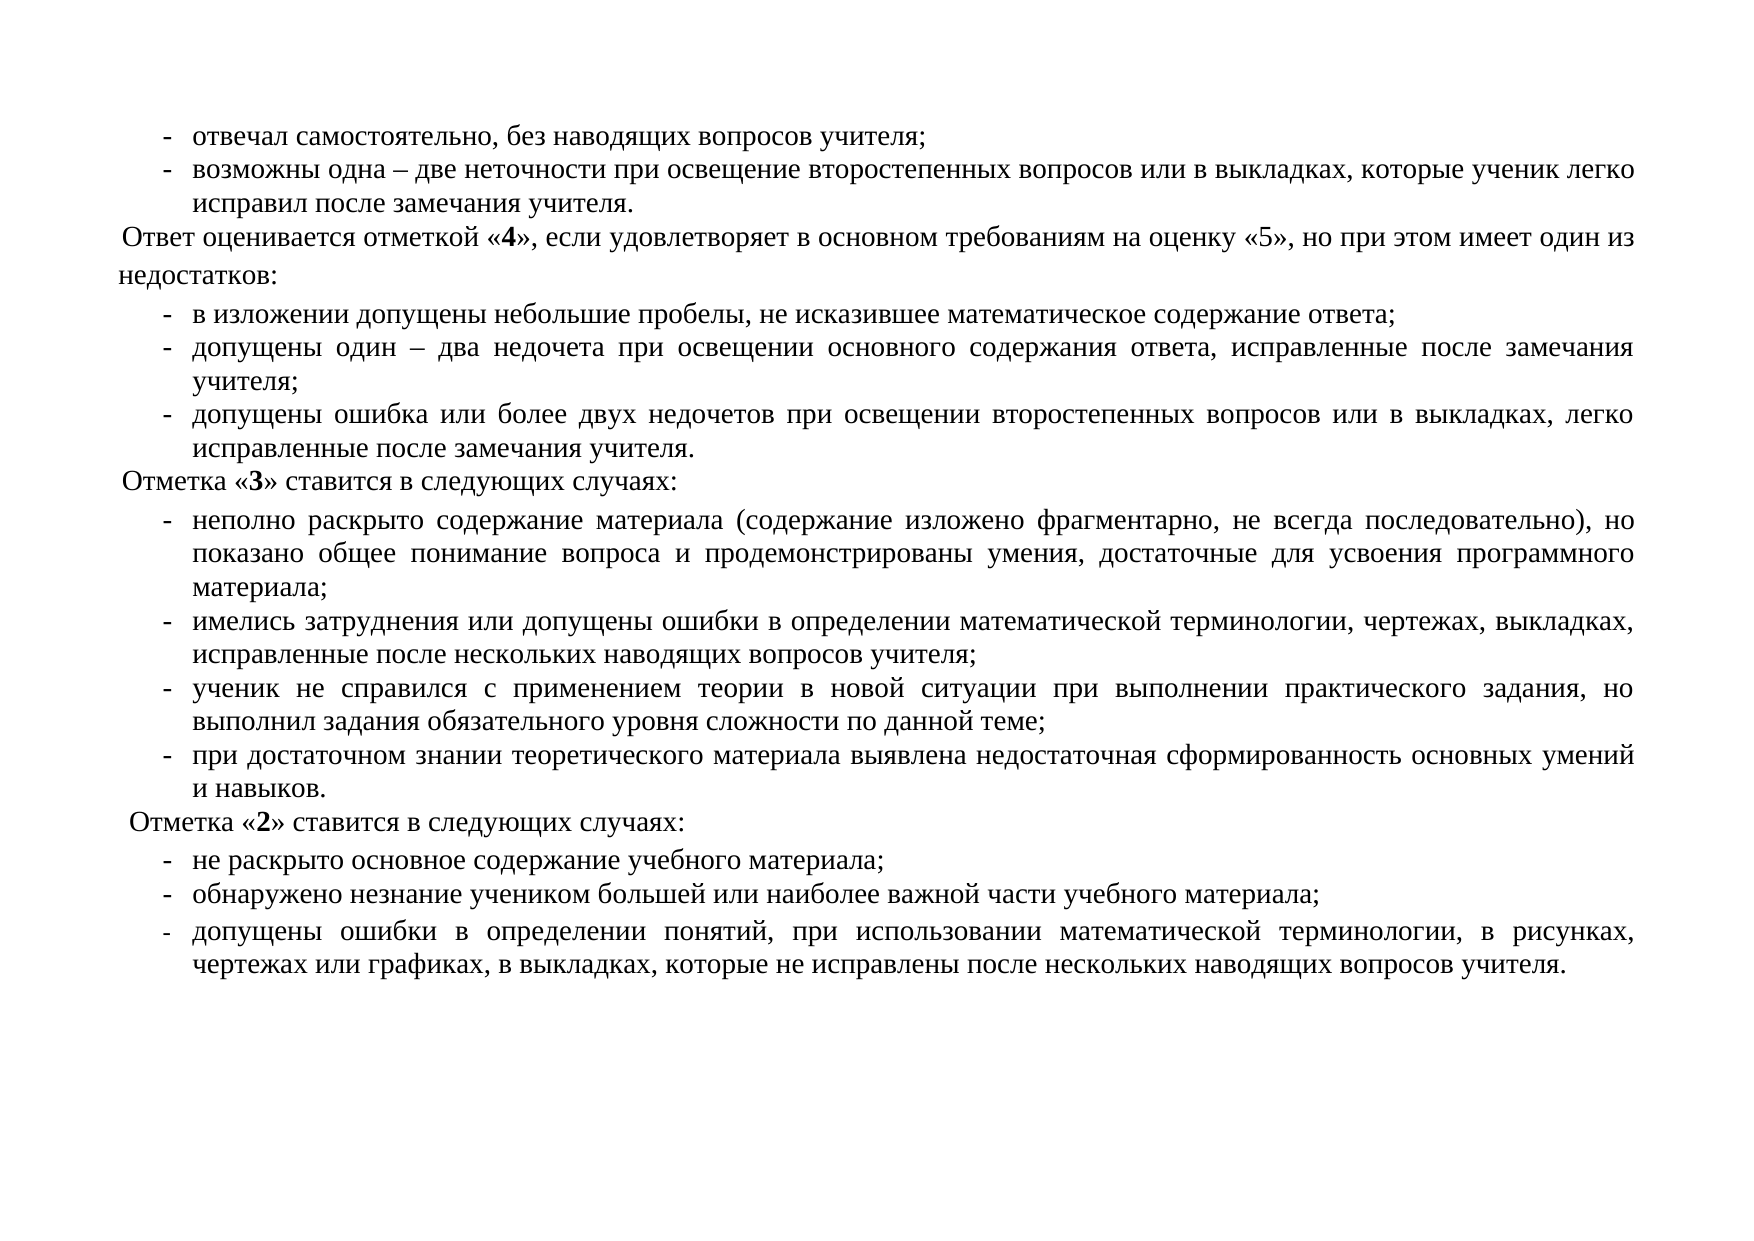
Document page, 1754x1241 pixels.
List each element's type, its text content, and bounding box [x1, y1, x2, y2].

list отвечал самостоятельно, без наводящих вопросов учителя; [162, 118, 1636, 152]
list неполно раскрыто содержание материала (содержание изложено фрагментарно, не всегда последовательно), но показано общее понимание вопроса и продемонстрированы умения, достаточные для усвоения программного материала; [162, 502, 1636, 603]
text Ответ оценивается отметкой «4», если удовлетворяет в основном требованиям на оценку «5», но при этом имеет один из недостатков: [118, 219, 1636, 291]
list в изложении допущены небольшие пробелы, не исказившее математическое содержание ответа; [162, 296, 1636, 329]
text Отметка «3» ставится в следующих случаях: [118, 463, 1636, 497]
list допущены один – два недочета при освещении основного содержания ответа, исправленные после замечания учителя; [162, 329, 1636, 396]
list не раскрыто основное содержание учебного материала; [162, 842, 1636, 876]
list допущены ошибка или более двух недочетов при освещении второстепенных вопросов или в выкладках, легко исправленные после замечания учителя. [162, 396, 1636, 463]
list имелись затруднения или допущены ошибки в определении математической терминологии, чертежах, выкладках, исправленные после нескольких наводящих вопросов учителя; [162, 603, 1636, 670]
list при достаточном знании теоретического материала выявлена недостаточная сформированность основных умений и навыков. [162, 737, 1636, 804]
text Отметка «2» ставится в следующих случаях: [118, 804, 1636, 837]
list обнаружено незнание учеником большей или наиболее важной части учебного материала; [162, 876, 1636, 909]
list ученик не справился с применением теории в новой ситуации при выполнении практического задания, но выполнил задания обязательного уровня сложности по данной теме; [162, 670, 1636, 737]
list возможны одна – две неточности при освещение второстепенных вопросов или в выкладках, которые ученик легко исправил после замечания учителя. [162, 152, 1636, 219]
list допущены ошибки в определении понятий, при использовании математической терминологии, в рисунках, чертежах или графиках, в выкладках, которые не исправлены после нескольких наводящих вопросов учителя. [162, 913, 1636, 980]
